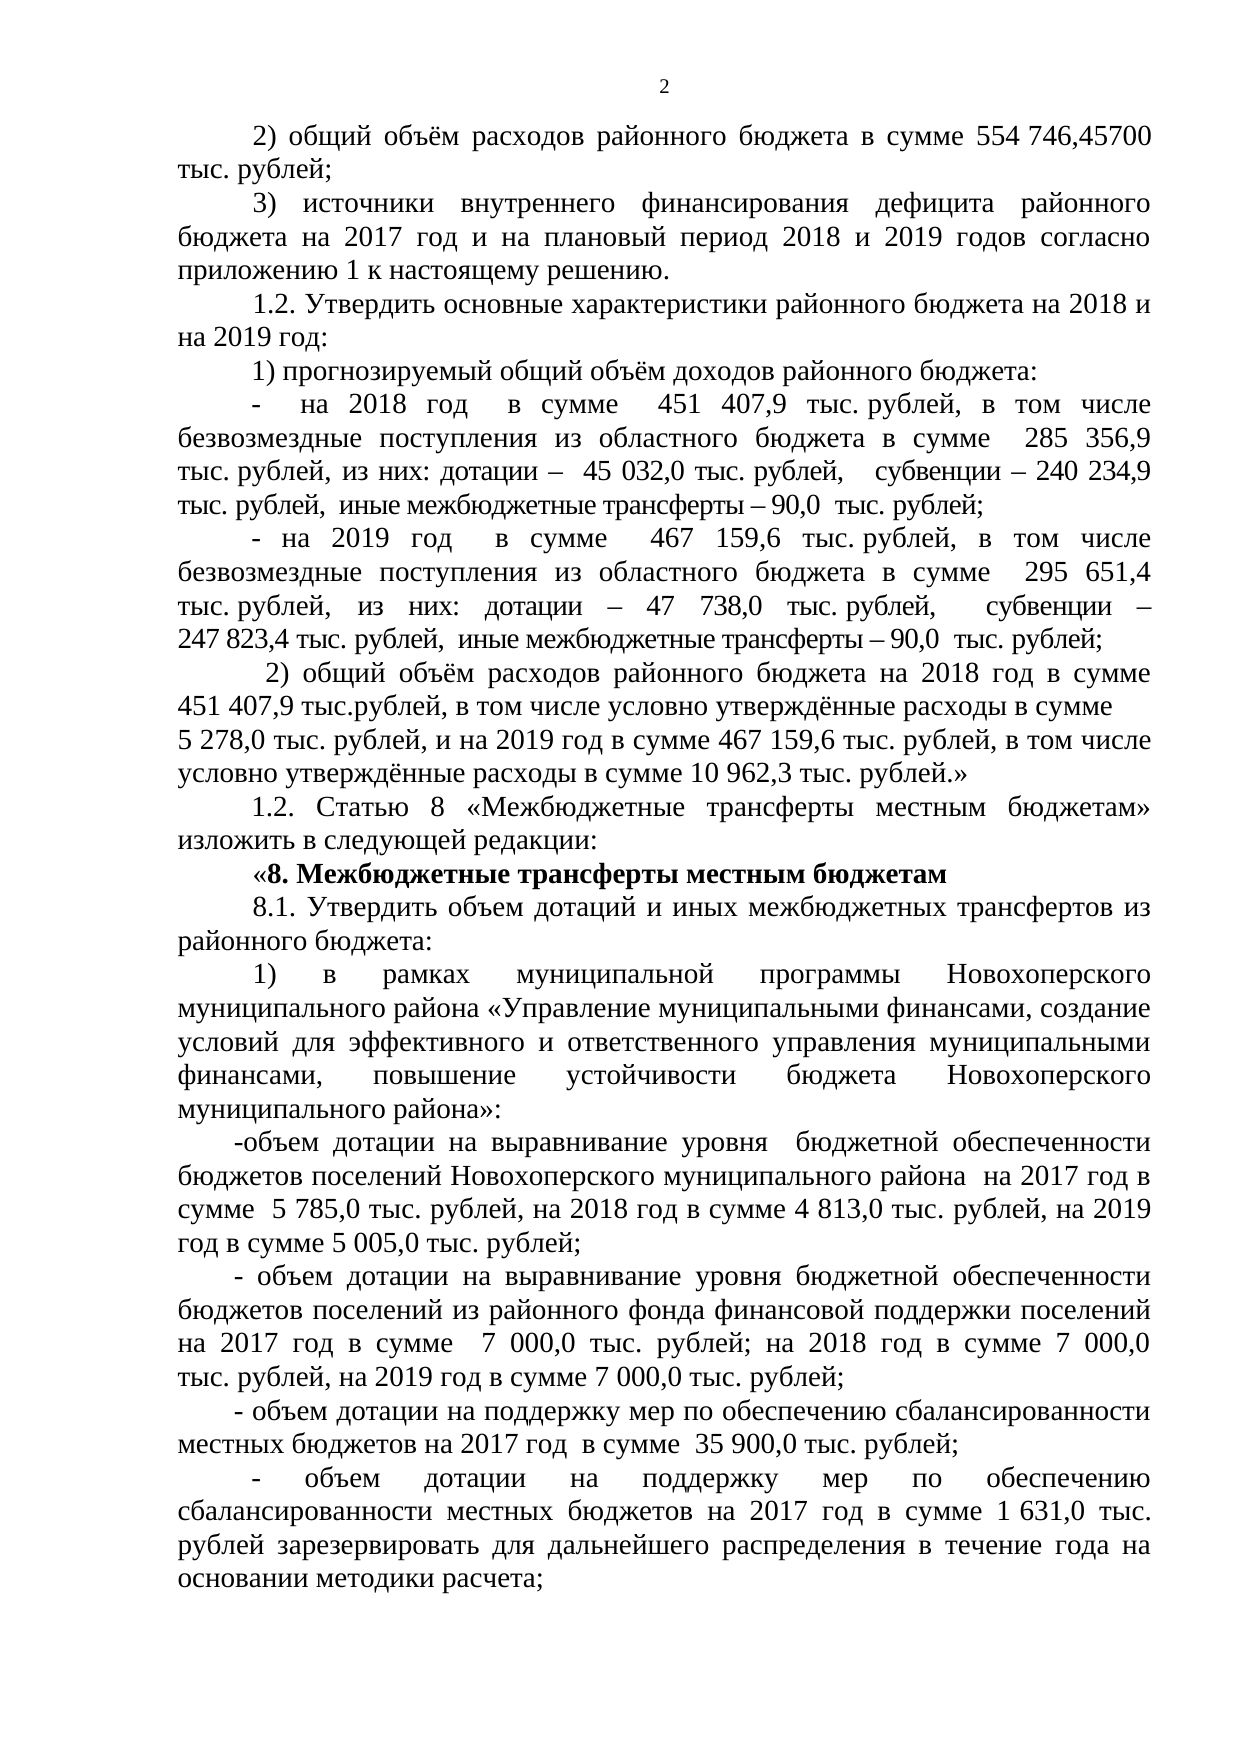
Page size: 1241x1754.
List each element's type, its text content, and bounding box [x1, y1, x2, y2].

text 1.2. Утвердить основные характеристики районного бюджета на 2018 и на 2019 год: [177, 286, 1152, 353]
text 2) общий объём расходов районного бюджета в сумме 554 746,45700 тыс. рублей; [177, 118, 1152, 185]
text - объем дотации на выравнивание уровня бюджетной обеспеченности бюджетов поселений из районного фонда финансовой поддержки поселений на 2017 год в сумме 7 000,0 тыс. рублей; на 2018 год в сумме 7 000,0 тыс. рублей, на 2019 год в сумме 7 000,0 тыс. рублей; [177, 1258, 1152, 1393]
text «8. Межбюджетные трансферты местным бюджетам [177, 856, 1152, 889]
text 1) в рамках муниципальной программы Новохоперского муниципального района «Управление муниципальными финансами, создание условий для эффективного и ответственного управления муниципальными финансами, повышение устойчивости бюджета Новохоперского муниципального района»: [177, 957, 1152, 1124]
text - на 2018 год в сумме 451 407,9 тыс. рублей, в том числе безвозмездные поступления из областного бюджета в сумме 285 356,9 тыс. рублей, из них: дотации – 45 032,0 тыс. рублей, субвенции – 240 234,9 тыс. рублей, иные межбюджетные трансферты – 90,0 тыс. рублей; [177, 386, 1152, 521]
text 1) прогнозируемый общий объём доходов районного бюджета: [177, 353, 1152, 386]
text 8.1. Утвердить объем дотаций и иных межбюджетных трансфертов из районного бюджета: [177, 889, 1152, 957]
text 3) источники внутреннего финансирования дефицита районного бюджета на 2017 год и на плановый период 2018 и 2019 годов согласно приложению 1 к настоящему решению. [177, 185, 1152, 286]
text -объем дотации на выравнивание уровня бюджетной обеспеченности бюджетов поселений Новохоперского муниципального района на 2017 год в сумме 5 785,0 тыс. рублей, на 2018 год в сумме 4 813,0 тыс. рублей, на 2019 год в сумме 5 005,0 тыс. рублей; [177, 1124, 1152, 1258]
text 1.2. Статью 8 «Межбюджетные трансферты местным бюджетам» изложить в следующей редакции: [177, 789, 1152, 856]
text - объем дотации на поддержку мер по обеспечению сбалансированности местных бюджетов на 2017 год в сумме 1 631,0 тыс. рублей зарезервировать для дальнейшего распределения в течение года на основании методики расчета; [177, 1460, 1152, 1594]
text 2) общий объём расходов районного бюджета на 2018 год в сумме 451 407,9 тыс.рублей, в том числе условно утверждённые расходы в сумме 5 278,0 тыс. рублей, и на 2019 год в сумме 467 159,6 тыс. рублей, в том числе условно утверждённые расходы в сумме 10 962,3 тыс. рублей.» [177, 655, 1152, 789]
text - на 2019 год в сумме 467 159,6 тыс. рублей, в том числе безвозмездные поступления из областного бюджета в сумме 295 651,4 тыс. рублей, из них: дотации – 47 738,0 тыс. рублей, субвенции – 247 823,4 тыс. рублей, иные межбюджетные трансферты – 90,0 тыс. рублей; [177, 521, 1152, 655]
text - объем дотации на поддержку мер по обеспечению сбалансированности местных бюджетов на 2017 год в сумме 35 900,0 тыс. рублей; [177, 1393, 1152, 1460]
